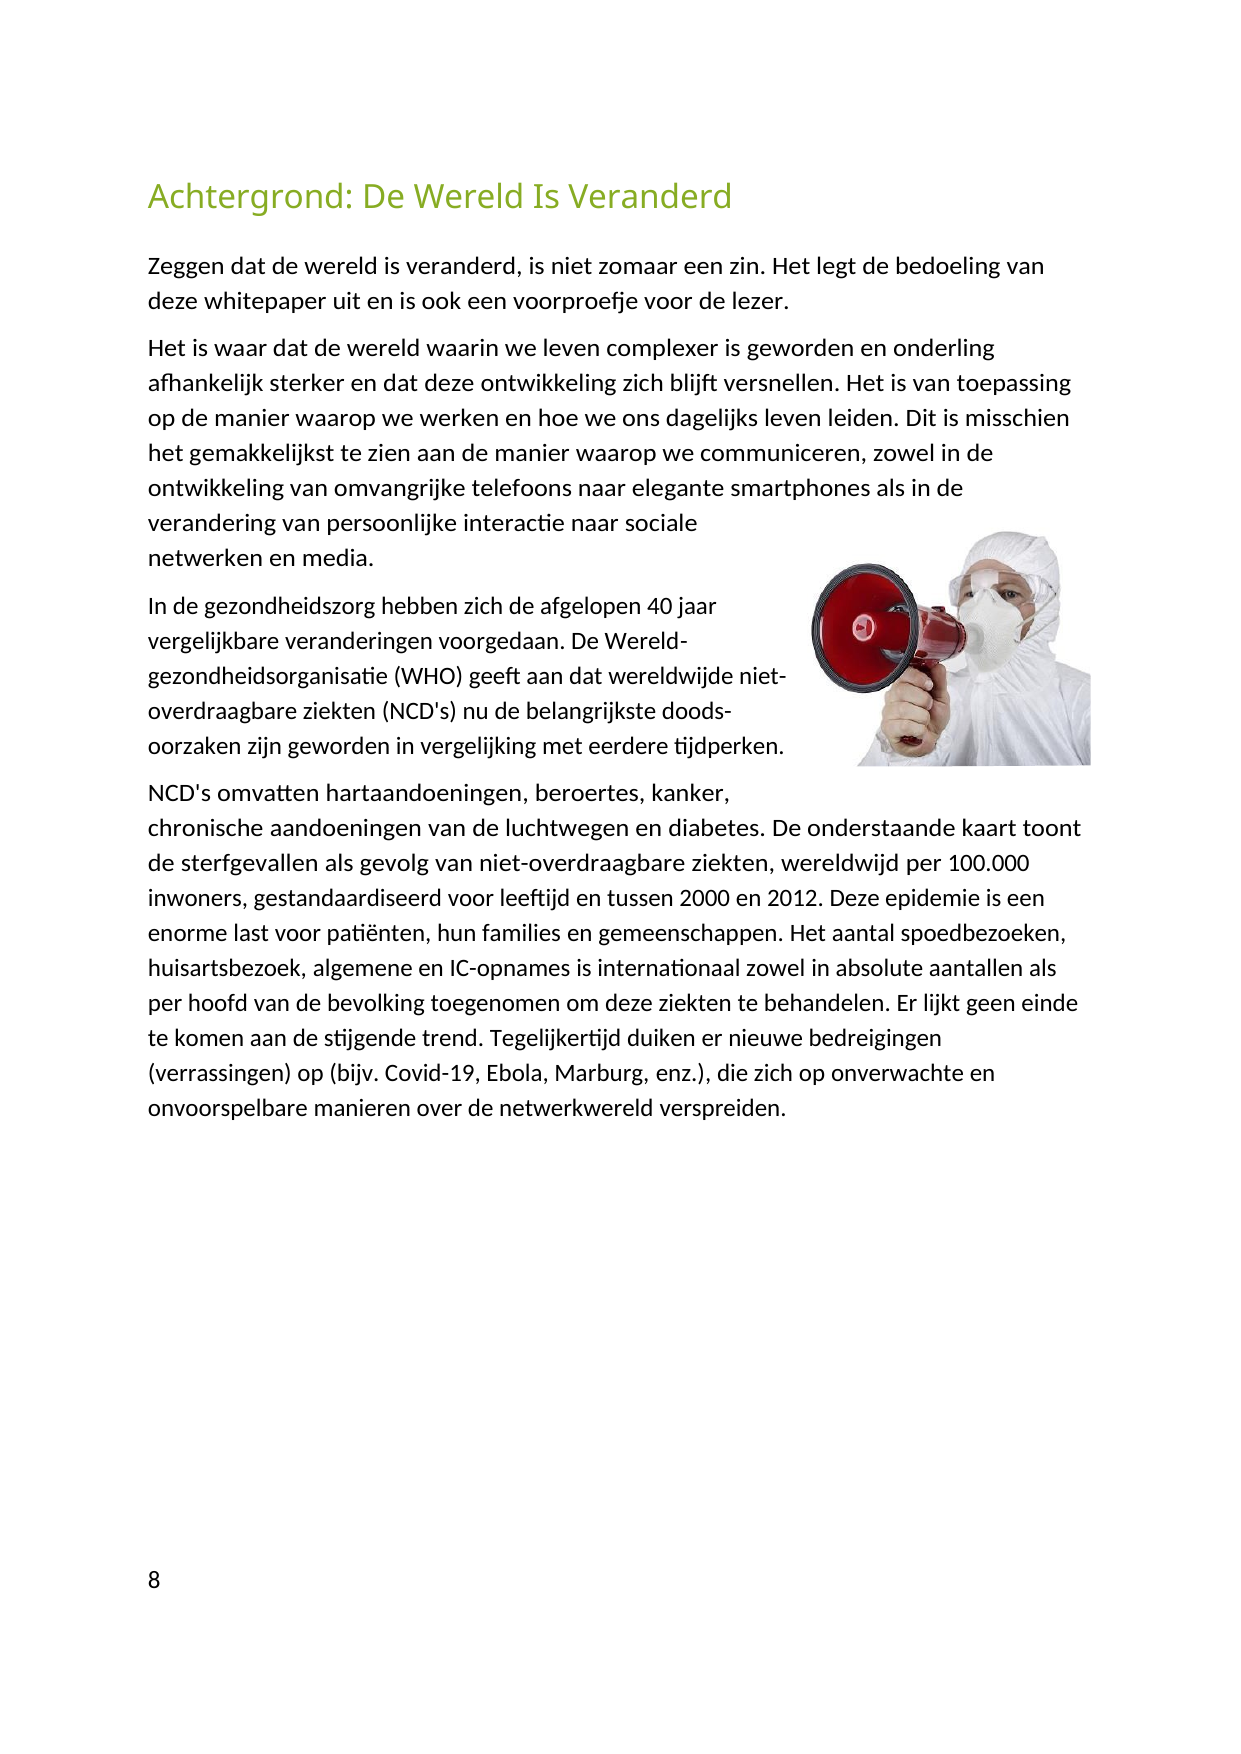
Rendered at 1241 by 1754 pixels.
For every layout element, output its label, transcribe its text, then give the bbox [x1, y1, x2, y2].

text Zeggen dat de wereld is veranderd, is niet zomaar een zin. Het legt de bedoeling van deze whitepaper uit en is ook een voorproefje voor de lezer. [148, 250, 1092, 315]
subtitle Achtergrond: De Wereld Is Veranderd [148, 173, 1092, 218]
text In de gezondheidszorg hebben zich de afgelopen 40 jaar vergelijkbare veranderingen voorgedaan. De Wereldgezondheidsorganisatie (WHO) geeft aan dat wereldwijde niet-overdraagbare ziekten (NCD's) nu de belangrijkste doods-oorzaken zijn geworden in vergelijking met eerdere tijdperken. [906, 590, 1092, 725]
text NCD's omvatten hartaandoeningen, beroertes, kanker, chronische aandoeningen van de luchtwegen en diabetes. De onderstaande kaart toont de sterfgevallen als gevolg van niet-overdraagbare ziekten, wereldwijd per 100.000 inwoners, gestandaardiseerd voor leeftijd en tussen 2000 en 2012. Deze epidemie is een enorme last voor patiënten, hun families en gemeenschappen. Het aantal spoedbezoeken, huisartsbezoek, algemene en IC-opnames is internationaal zowel in absolute aantallen als per hoofd van de bevolking toegenomen om deze ziekten te behandelen. Er lijkt geen einde te komen aan de stijgende trend. Tegelijkertijd duiken er nieuwe bedreigingen (verrassingen) op (bijv. Covid-19, Ebola, Marburg, enz.), die zich op onverwachte en onvoorspelbare manieren over de netwerkwereld verspreiden. [148, 742, 1092, 1088]
text In de gezondheidszorg hebben zich de afgelopen 40 jaar vergelijkbare veranderingen voorgedaan. De Wereldgezondheidsorganisatie (WHO) geeft aan dat wereldwijde niet-overdraagbare ziekten (NCD's) nu de belangrijkste doods-oorzaken zijn geworden in vergelijking met eerdere tijdperken. [148, 590, 806, 725]
text Het is waar dat de wereld waarin we leven complexer is geworden en onderling afhankelijk sterker en dat deze ontwikkeling zich blijft versnellen. Het is van toepassing op de manier waarop we werken en hoe we ons dagelijks leven leiden. Dit is misschien het gemakkelijkst te zien aan de manier waarop we communiceren, zowel in de ontwikkeling van omvangrijke telefoons naar elegante smartphones als in de verandering van persoonlijke interactie naar sociale netwerken en media. [148, 332, 1092, 573]
picture [806, 527, 906, 767]
